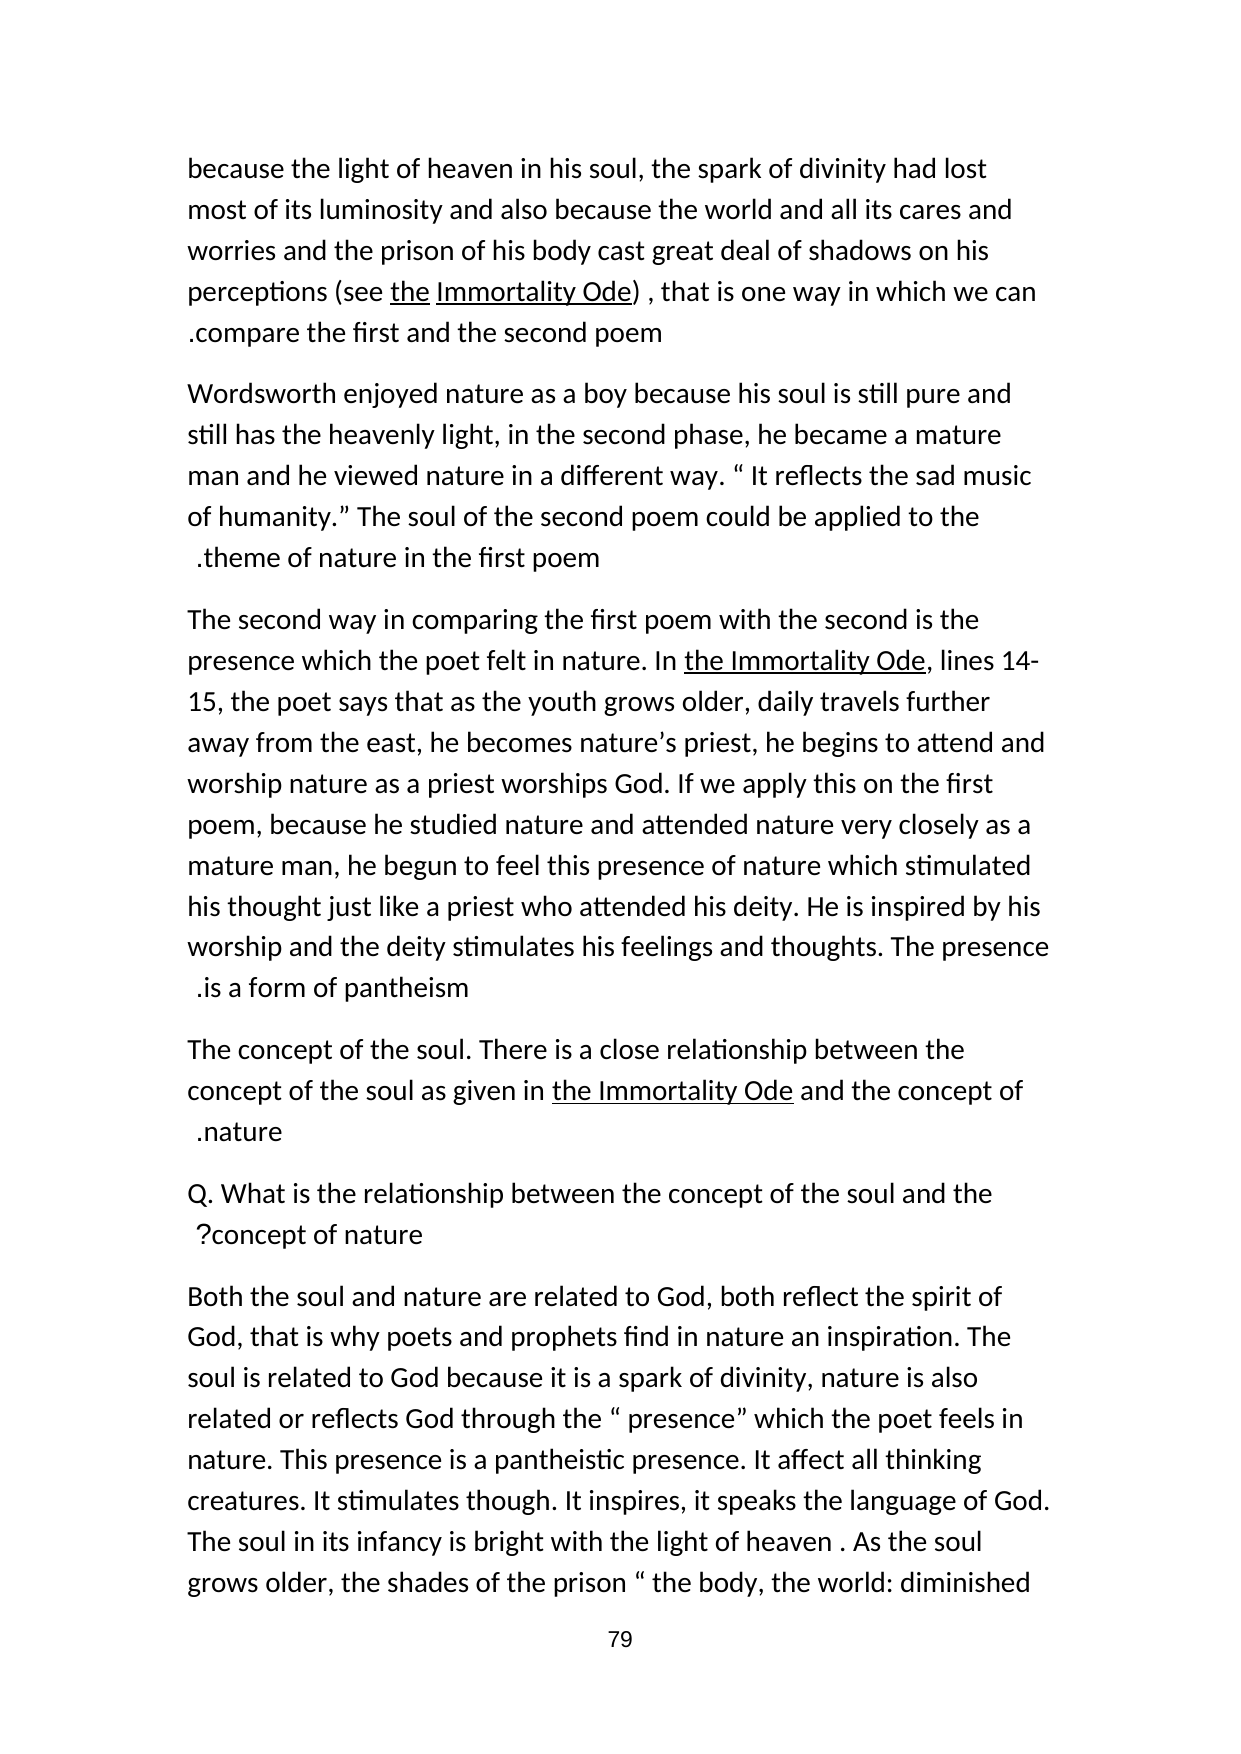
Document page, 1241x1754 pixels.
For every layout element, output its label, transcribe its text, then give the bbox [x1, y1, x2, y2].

text Wordsworth enjoyed nature as a boy because his soul is still pure and still has the heavenly light, in the second phase, he became a mature man and he viewed nature in a different way. “ It reflects the sad music of humanity.” The soul of the second poem could be applied to the theme of nature in the first poem. [187, 376, 1053, 575]
text The second way in comparing the first poem with the second is the presence which the poet felt in nature. In the Immortality Ode, lines 14-15, the poet says that as the youth grows older, daily travels further away from the east, he becomes nature’s priest, he begins to attend and worship nature as a priest worships God. If we apply this on the first poem, because he studied nature and attended nature very closely as a mature man, he begun to feel this presence of nature which stimulated his thought just like a priest who attended his deity. He is inspired by his worship and the deity stimulates his feelings and thoughts. The presence is a form of pantheism. [187, 601, 1053, 1005]
text The concept of the soul. There is a close relationship between the concept of the soul as given in the Immortality Ode and the concept of nature. [187, 1031, 1053, 1149]
text Q. What is the relationship between the concept of the soul and the concept of nature? [187, 1175, 1053, 1251]
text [187, 1278, 1053, 1600]
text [187, 150, 1053, 349]
